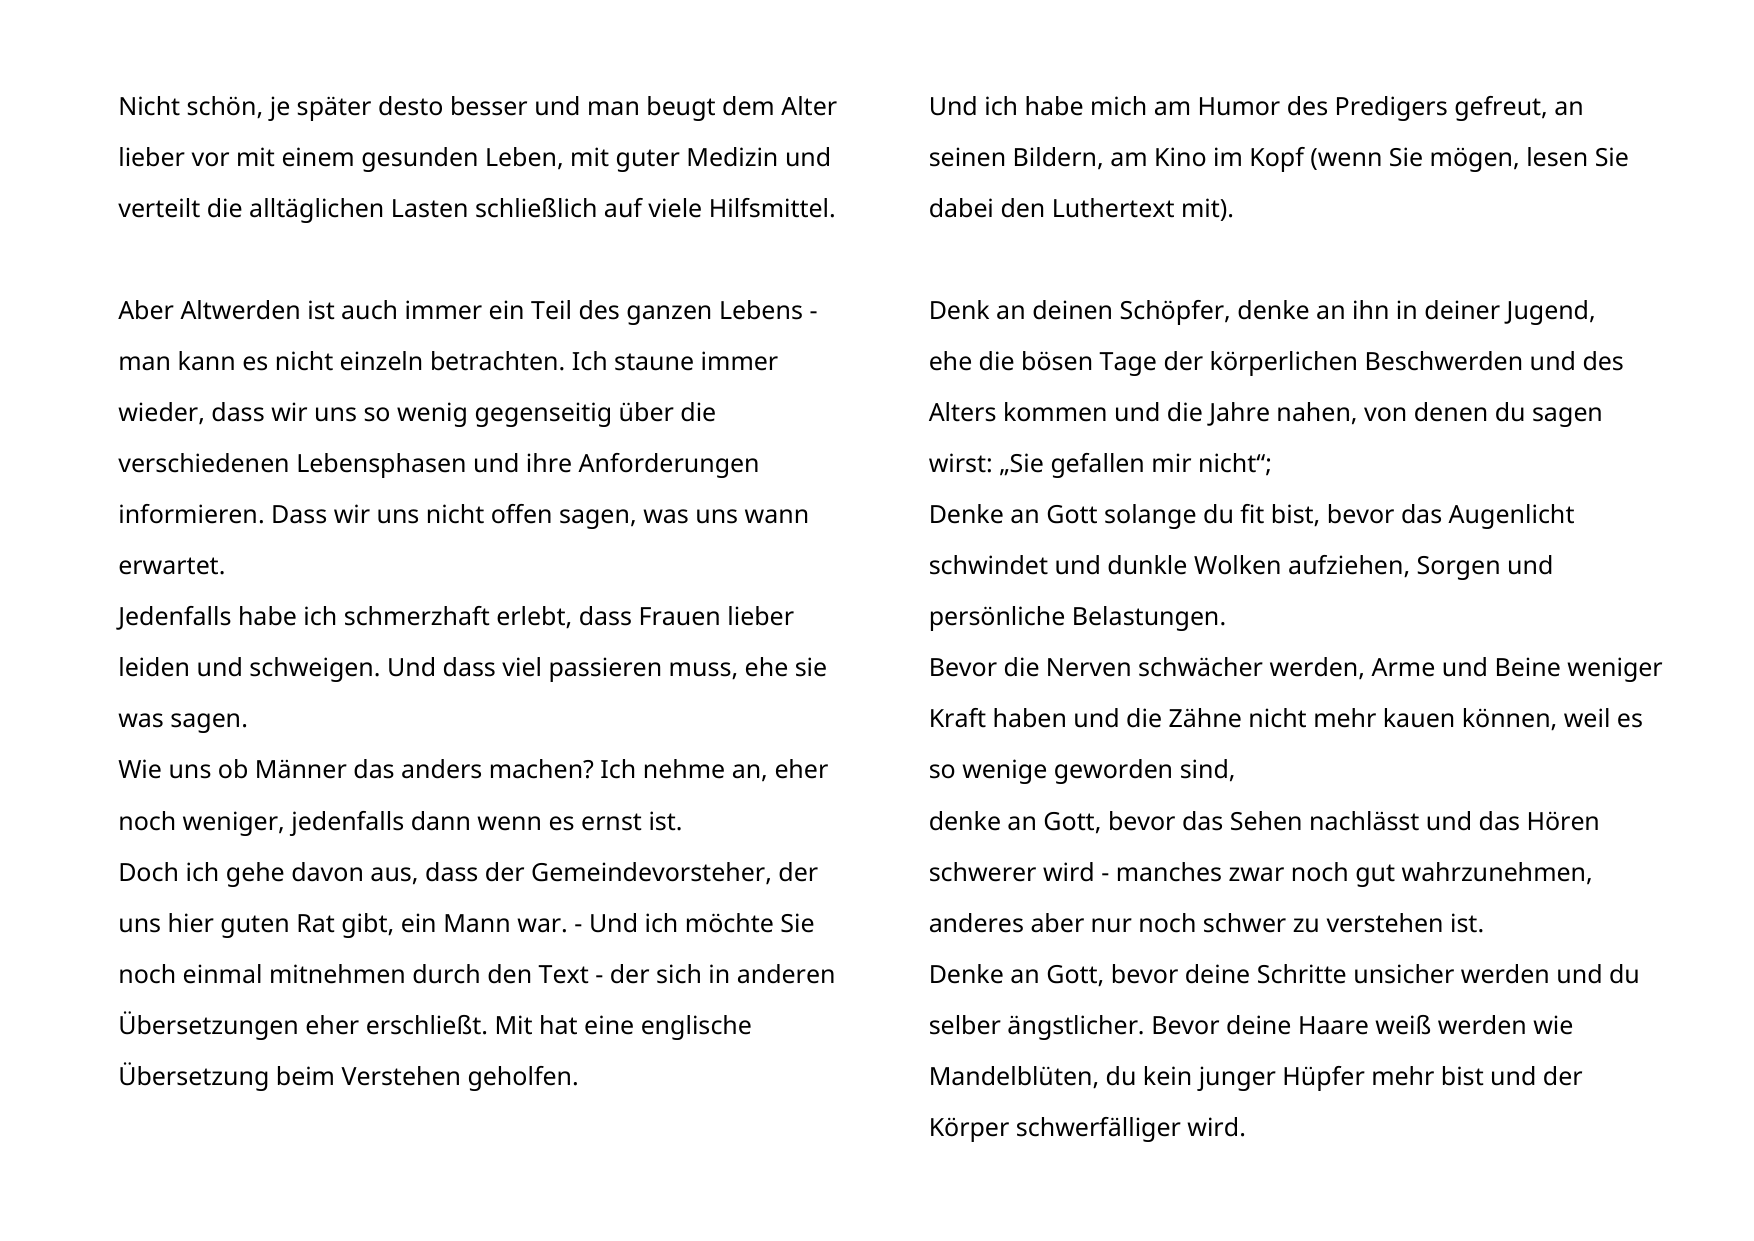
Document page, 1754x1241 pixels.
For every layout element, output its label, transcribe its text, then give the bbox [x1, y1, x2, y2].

text Aber Altwerden ist auch immer ein Teil des ganzen Lebens - man kann es nicht einzeln betrachten. Ich staune immer wieder, dass wir uns so wenig gegenseitig über die verschiedenen Lebensphasen und ihre Anforderungen informieren. Dass wir uns nicht offen sagen, was uns wann erwartet. [118, 293, 855, 582]
text Wie uns ob Männer das anders machen? Ich nehme an, eher noch weniger, jedenfalls dann wenn es ernst ist. [118, 752, 855, 837]
text Nicht schön, je später desto besser und man beugt dem Alter lieber vor mit einem gesunden Leben, mit guter Medizin und verteilt die alltäglichen Lasten schließlich auf viele Hilfsmittel. [118, 89, 855, 225]
text Denke an Gott solange du fit bist, bevor das Augenlicht schwindet und dunkle Wolken aufziehen, Sorgen und persönliche Belastungen. [928, 497, 1665, 633]
text Doch ich gehe davon aus, dass der Gemeindevorsteher, der uns hier guten Rat gibt, ein Mann war. - Und ich möchte Sie noch einmal mitnehmen durch den Text - der sich in anderen Übersetzungen eher erschließt. Mit hat eine englische Übersetzung beim Verstehen geholfen. [118, 854, 855, 1092]
text Denke an Gott, bevor deine Schritte unsicher werden und du selber ängstlicher. Bevor deine Haare weiß werden wie Mandelblüten, du kein junger Hüpfer mehr bist und der Körper schwerfälliger wird. [928, 956, 1665, 1143]
text Jedenfalls habe ich schmerzhaft erlebt, dass Frauen lieber leiden und schweigen. Und dass viel passieren muss, ehe sie was sagen. [118, 599, 855, 735]
text ehe die bösen Tage der körperlichen Beschwerden und des Alters kommen und die Jahre nahen, von denen du sagen wirst: „Sie gefallen mir nicht“; [928, 344, 1665, 480]
text Bevor die Nerven schwächer werden, Arme und Beine weniger Kraft haben und die Zähne nicht mehr kauen können, weil es so wenige geworden sind, [928, 650, 1665, 786]
text Denk an deinen Schöpfer, denke an ihn in deiner Jugend, [928, 293, 1665, 327]
text Und ich habe mich am Humor des Predigers gefreut, an seinen Bildern, am Kino im Kopf (wenn Sie mögen, lesen Sie dabei den Luthertext mit). [928, 89, 1665, 225]
text denke an Gott, bevor das Sehen nachlässt und das Hören schwerer wird - manches zwar noch gut wahrzunehmen, anderes aber nur noch schwer zu verstehen ist. [928, 803, 1665, 939]
